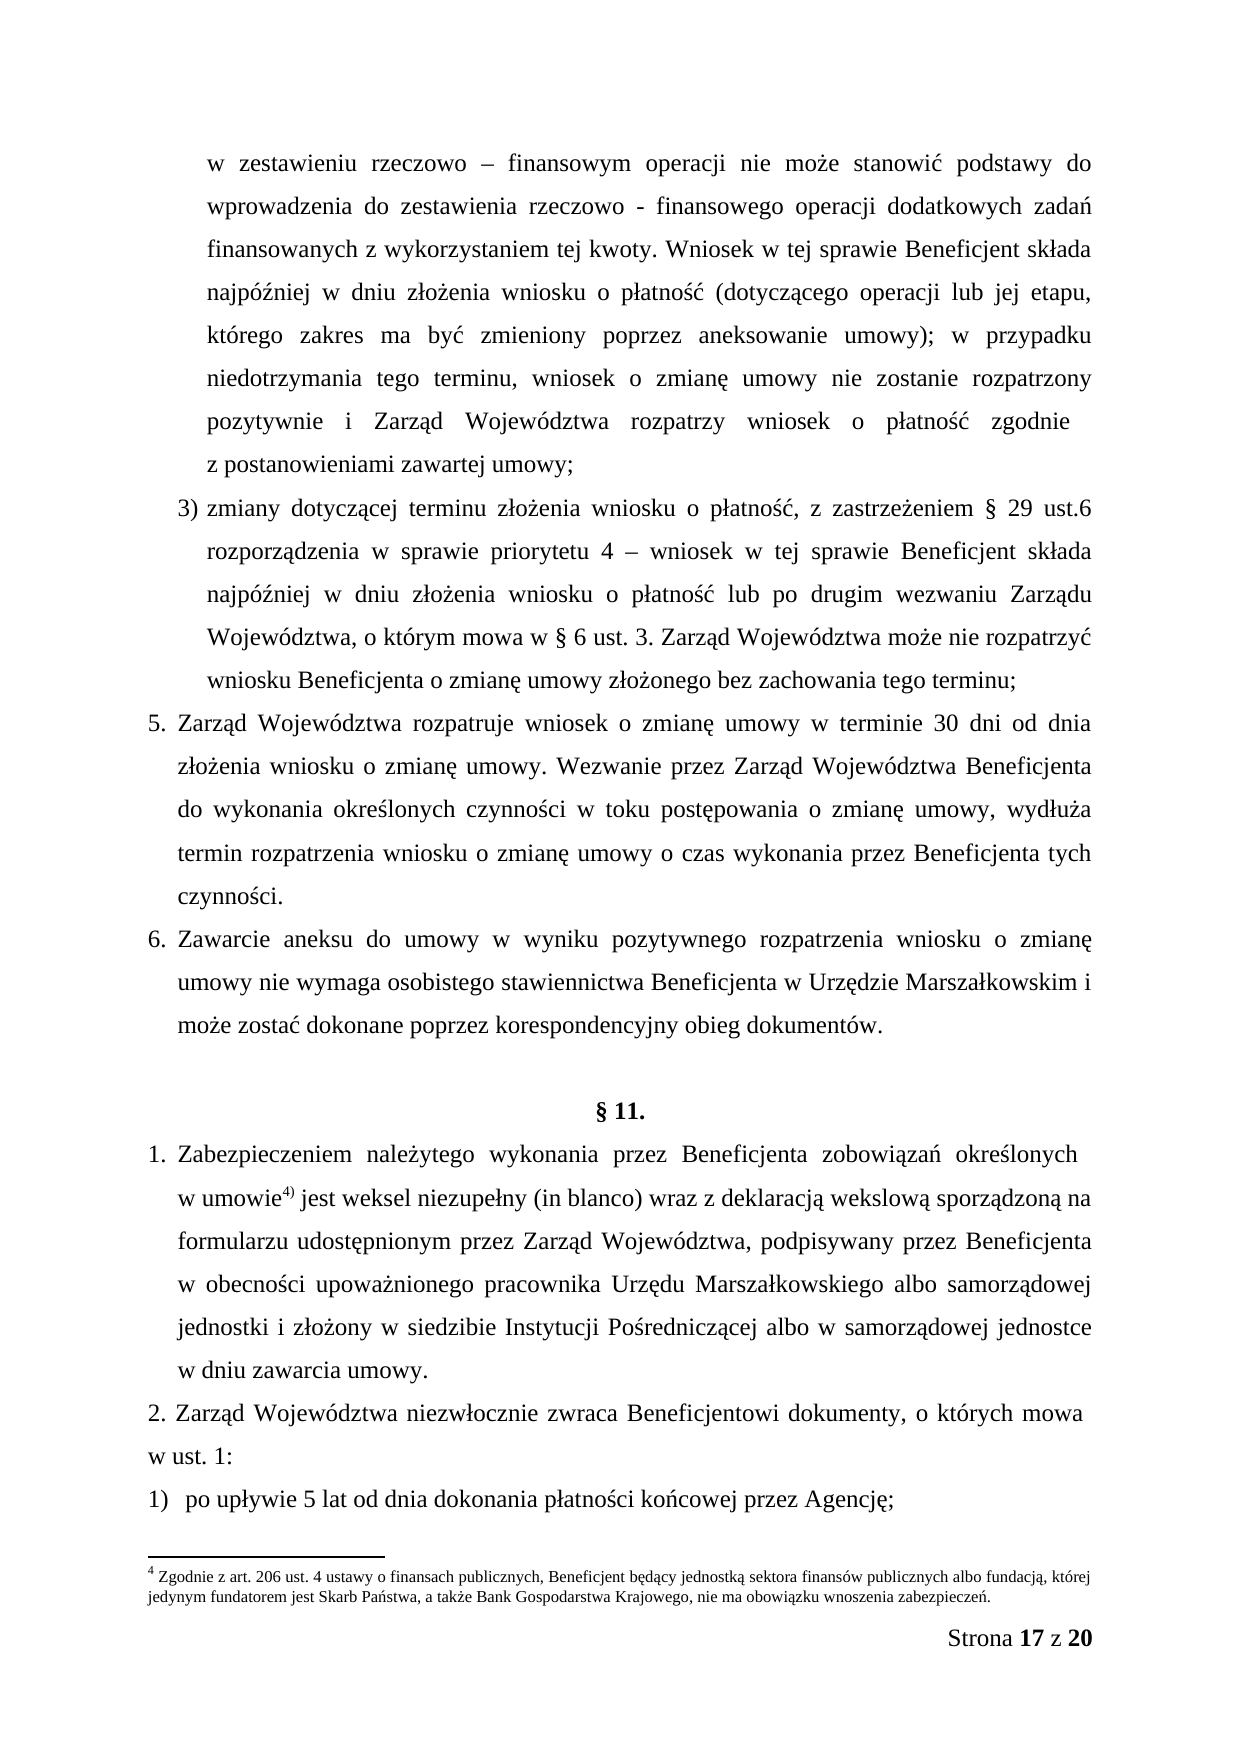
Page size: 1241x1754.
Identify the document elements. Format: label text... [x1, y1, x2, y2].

list zmiany dotyczącej terminu złożenia wniosku o płatność, z zastrzeżeniem § 29 ust.6 rozporządzenia w sprawie priorytetu 4 – wniosek w tej sprawie Beneficjent składa najpóźniej w dniu złożenia wniosku o płatność lub po drugim wezwaniu Zarządu Województwa, o którym mowa w § 6 ust. 3. Zarząd Województwa może nie rozpatrzyć wniosku Beneficjenta o zmianę umowy złożonego bez zachowania tego terminu; [177, 493, 1093, 694]
list po upływie 5 lat od dnia dokonania płatności końcowej przez Agencję; [148, 1484, 1093, 1513]
list Zabezpieczeniem należytego wykonania przez Beneficjenta zobowiązań określonych w umowie) jest weksel niezupełny (in blanco) wraz z deklaracją wekslową sporządzoną na formularzu udostępnionym przez Zarząd Województwa, podpisywany przez Beneficjenta w obecności upoważnionego pracownika Urzędu Marszałkowskiego albo samorządowej jednostki i złożony w siedzibie Instytucji Pośredniczącej albo w samorządowej jednostce w dniu zawarcia umowy. [148, 1139, 1093, 1384]
text § 11. [148, 1096, 1093, 1125]
list Zarząd Województwa rozpatruje wniosek o zmianę umowy w terminie 30 dni od dnia złożenia wniosku o zmianę umowy. Wezwanie przez Zarząd Województwa Beneficjenta do wykonania określonych czynności w toku postępowania o zmianę umowy, wydłuża termin rozpatrzenia wniosku o zmianę umowy o czas wykonania przez Beneficjenta tych czynności. [148, 708, 1093, 909]
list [177, 148, 1093, 478]
list Zawarcie aneksu do umowy w wyniku pozytywnego rozpatrzenia wniosku o zmianę umowy nie wymaga osobistego stawiennictwa Beneficjenta w Urzędzie Marszałkowskim i może zostać dokonane poprzez korespondencyjny obieg dokumentów. [148, 924, 1093, 1039]
text 2. Zarząd Województwa niezwłocznie zwraca Beneficjentowi dokumenty, o których mowa w ust. 1: [148, 1398, 1093, 1470]
